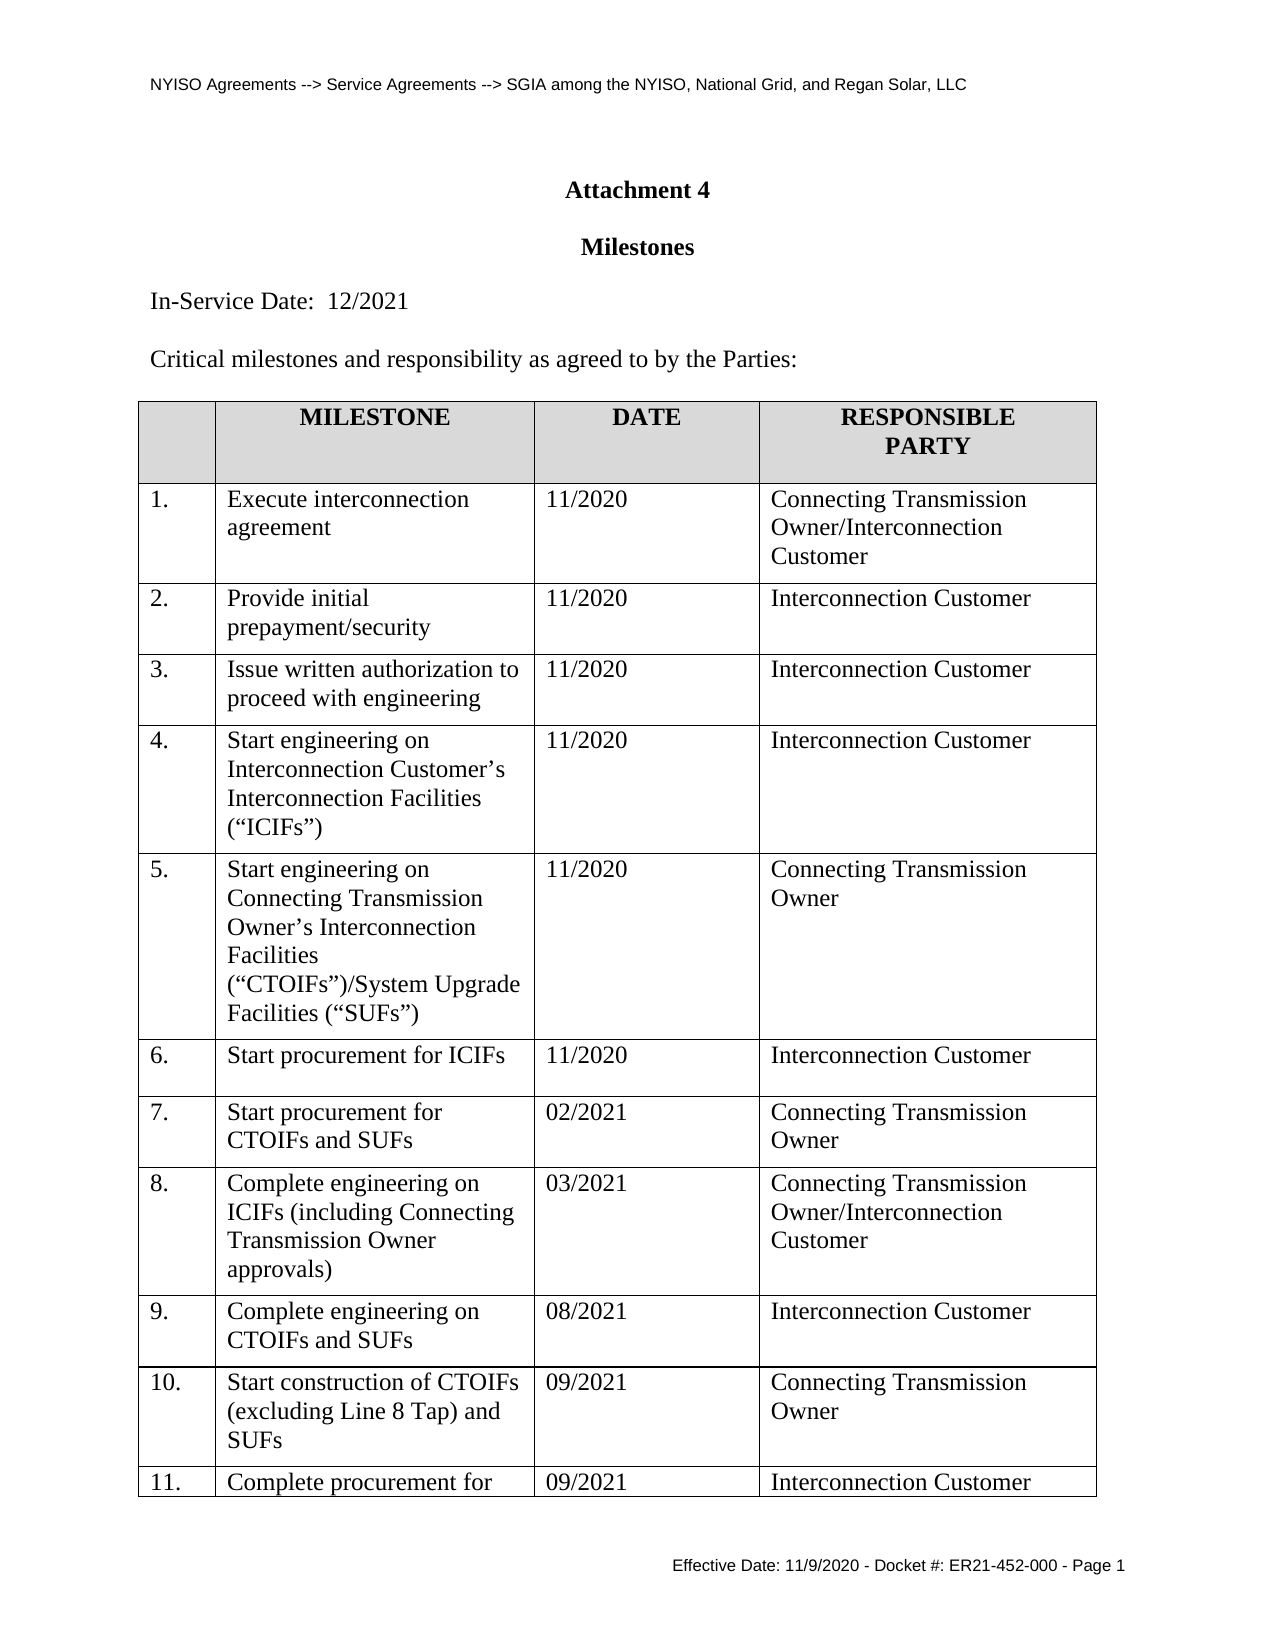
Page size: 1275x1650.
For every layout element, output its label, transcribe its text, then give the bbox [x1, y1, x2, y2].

table_cell 7. [139, 1097, 215, 1167]
table_cell Provide initial prepayment/security [216, 584, 534, 653]
table_cell Interconnection Customer [760, 655, 1096, 724]
table_cell 11. [139, 1467, 215, 1496]
table_cell 9. [139, 1296, 215, 1366]
table_cell 11/2020 [535, 1040, 759, 1096]
table_cell Interconnection Customer [760, 1296, 1096, 1366]
table_header [139, 402, 215, 483]
table_header DATE [535, 402, 759, 483]
table_header RESPONSIBLE PARTY [760, 402, 1096, 483]
table_cell 11/2020 [535, 655, 759, 724]
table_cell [216, 1467, 534, 1496]
table_cell Start engineering on Connecting Transmission Owner’s Interconnection Facilities (“CTOIFs”)/System Upgrade Facilities (“SUFs”) [216, 854, 534, 1039]
table_cell 09/2021 [535, 1467, 759, 1496]
table_cell Issue written authorization to proceed with engineering [216, 655, 534, 724]
table_cell 8. [139, 1168, 215, 1295]
table_cell Complete engineering on CTOIFs and SUFs [216, 1296, 534, 1366]
table_cell Connecting Transmission Owner/Interconnection Customer [760, 484, 1096, 582]
table_cell 6. [139, 1040, 215, 1096]
table_cell Start procurement for CTOIFs and SUFs [216, 1097, 534, 1167]
table_cell 4. [139, 726, 215, 853]
text In-Service Date: 12/2021 [150, 286, 1125, 315]
table_cell Connecting Transmission Owner [760, 854, 1096, 1039]
table_cell Start construction of CTOIFs (excluding Line 8 Tap) and SUFs [216, 1368, 534, 1466]
table_header MILESTONE [216, 402, 534, 483]
table_cell 10. [139, 1368, 215, 1466]
table_cell 11/2020 [535, 584, 759, 653]
table_cell Connecting Transmission Owner [760, 1097, 1096, 1167]
text Critical milestones and responsibility as agreed to by the Parties: [150, 344, 1125, 372]
table_cell 11/2020 [535, 484, 759, 582]
table_cell 02/2021 [535, 1097, 759, 1167]
table_cell 09/2021 [535, 1368, 759, 1466]
table_cell 03/2021 [535, 1168, 759, 1295]
subtitle Attachment 4 Milestones [150, 175, 1125, 261]
table_cell Connecting Transmission Owner [760, 1368, 1096, 1466]
table_cell 2. [139, 584, 215, 653]
table_cell 1. [139, 484, 215, 582]
table_cell Start procurement for ICIFs [216, 1040, 534, 1096]
table_cell 11/2020 [535, 854, 759, 1039]
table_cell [760, 1467, 1096, 1496]
table_cell 3. [139, 655, 215, 724]
table_cell 11/2020 [535, 726, 759, 853]
table_cell Start engineering on Interconnection Customer’s Interconnection Facilities (“ICIFs”) [216, 726, 534, 853]
table_cell Interconnection Customer [760, 726, 1096, 853]
table_cell 5. [139, 854, 215, 1039]
table_cell Connecting Transmission Owner/Interconnection Customer [760, 1168, 1096, 1295]
table_cell 08/2021 [535, 1296, 759, 1366]
table_cell Interconnection Customer [760, 1040, 1096, 1096]
table_cell Interconnection Customer [760, 584, 1096, 653]
table_cell Execute interconnection agreement [216, 484, 534, 582]
table_cell Complete engineering on ICIFs (including Connecting Transmission Owner approvals) [216, 1168, 534, 1295]
